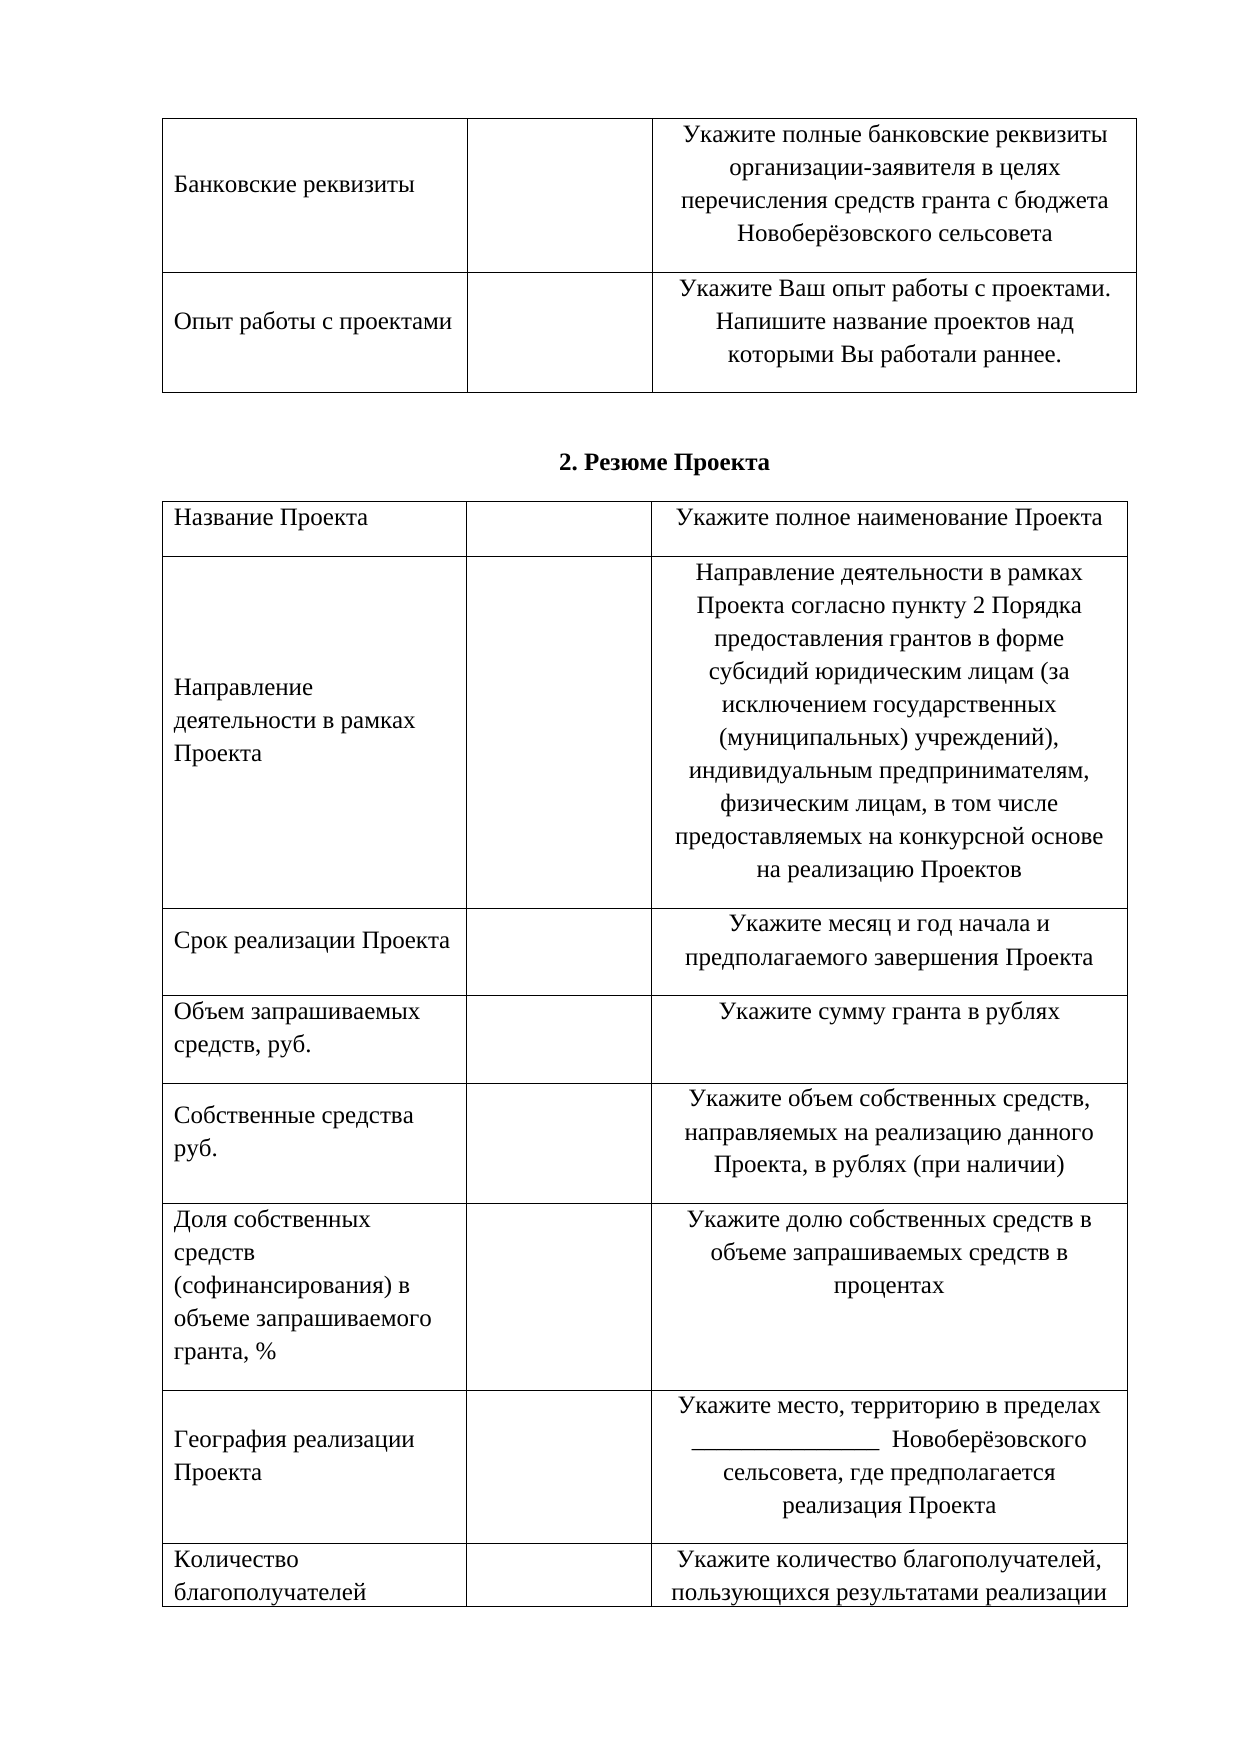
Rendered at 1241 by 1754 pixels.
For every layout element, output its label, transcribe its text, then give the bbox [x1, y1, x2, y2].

table_cell Направление деятельности в рамках Проекта согласно пункту 2 Порядка предоставления грантов в форме субсидий юридическим лицам (за исключением государственных (муниципальных) учреждений), индивидуальным предпринимателям, физическим лицам, в том числе предоставляемых на конкурсной основе на реализацию Проектов [652, 557, 1127, 907]
table_cell [467, 996, 651, 1082]
text 2. Резюме Проекта [177, 447, 1152, 476]
table_cell Объем запрашиваемых средств, руб. [163, 996, 466, 1082]
table_cell [468, 119, 652, 272]
table_cell Направление деятельности в рамках Проекта [163, 557, 466, 907]
table_cell Опыт работы с проектами [163, 273, 467, 392]
table_cell Укажите место, территорию в пределах _______________ Новоберёзовского сельсовета, где предполагается реализация Проекта [652, 1391, 1127, 1543]
table_cell [468, 273, 652, 392]
table_cell [467, 557, 651, 907]
table_cell Укажите полные банковские реквизиты организации-заявителя в целях перечисления средств гранта с бюджета Новоберёзовского сельсовета [653, 119, 1136, 272]
table_header Название Проекта [163, 502, 466, 556]
table_cell Укажите сумму гранта в рублях [652, 996, 1127, 1082]
table_header Укажите полное наименование Проекта [652, 502, 1127, 556]
table_cell Укажите долю собственных средств в объеме запрашиваемых средств в процентах [652, 1204, 1127, 1389]
table_cell Укажите Ваш опыт работы с проектами. Напишите название проектов над которыми Вы работали раннее. [653, 273, 1136, 392]
table_cell [467, 1544, 651, 1606]
table_cell Банковские реквизиты [163, 119, 467, 272]
table_cell Срок реализации Проекта [163, 909, 466, 995]
table_cell Укажите объем собственных средств, направляемых на реализацию данного Проекта, в рублях (при наличии) [652, 1084, 1127, 1203]
table_cell Доля собственных средств (софинансирования) в объеме запрашиваемого гранта, % [163, 1204, 466, 1389]
table_cell Собственные средства руб. [163, 1084, 466, 1203]
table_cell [163, 1544, 466, 1606]
table_cell Укажите месяц и год начала и предполагаемого завершения Проекта [652, 909, 1127, 995]
table_cell [467, 909, 651, 995]
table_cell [652, 1544, 1127, 1606]
table_header [467, 502, 651, 556]
table_cell [467, 1391, 651, 1543]
table_cell [467, 1204, 651, 1389]
table_cell География реализации Проекта [163, 1391, 466, 1543]
table_cell [467, 1084, 651, 1203]
